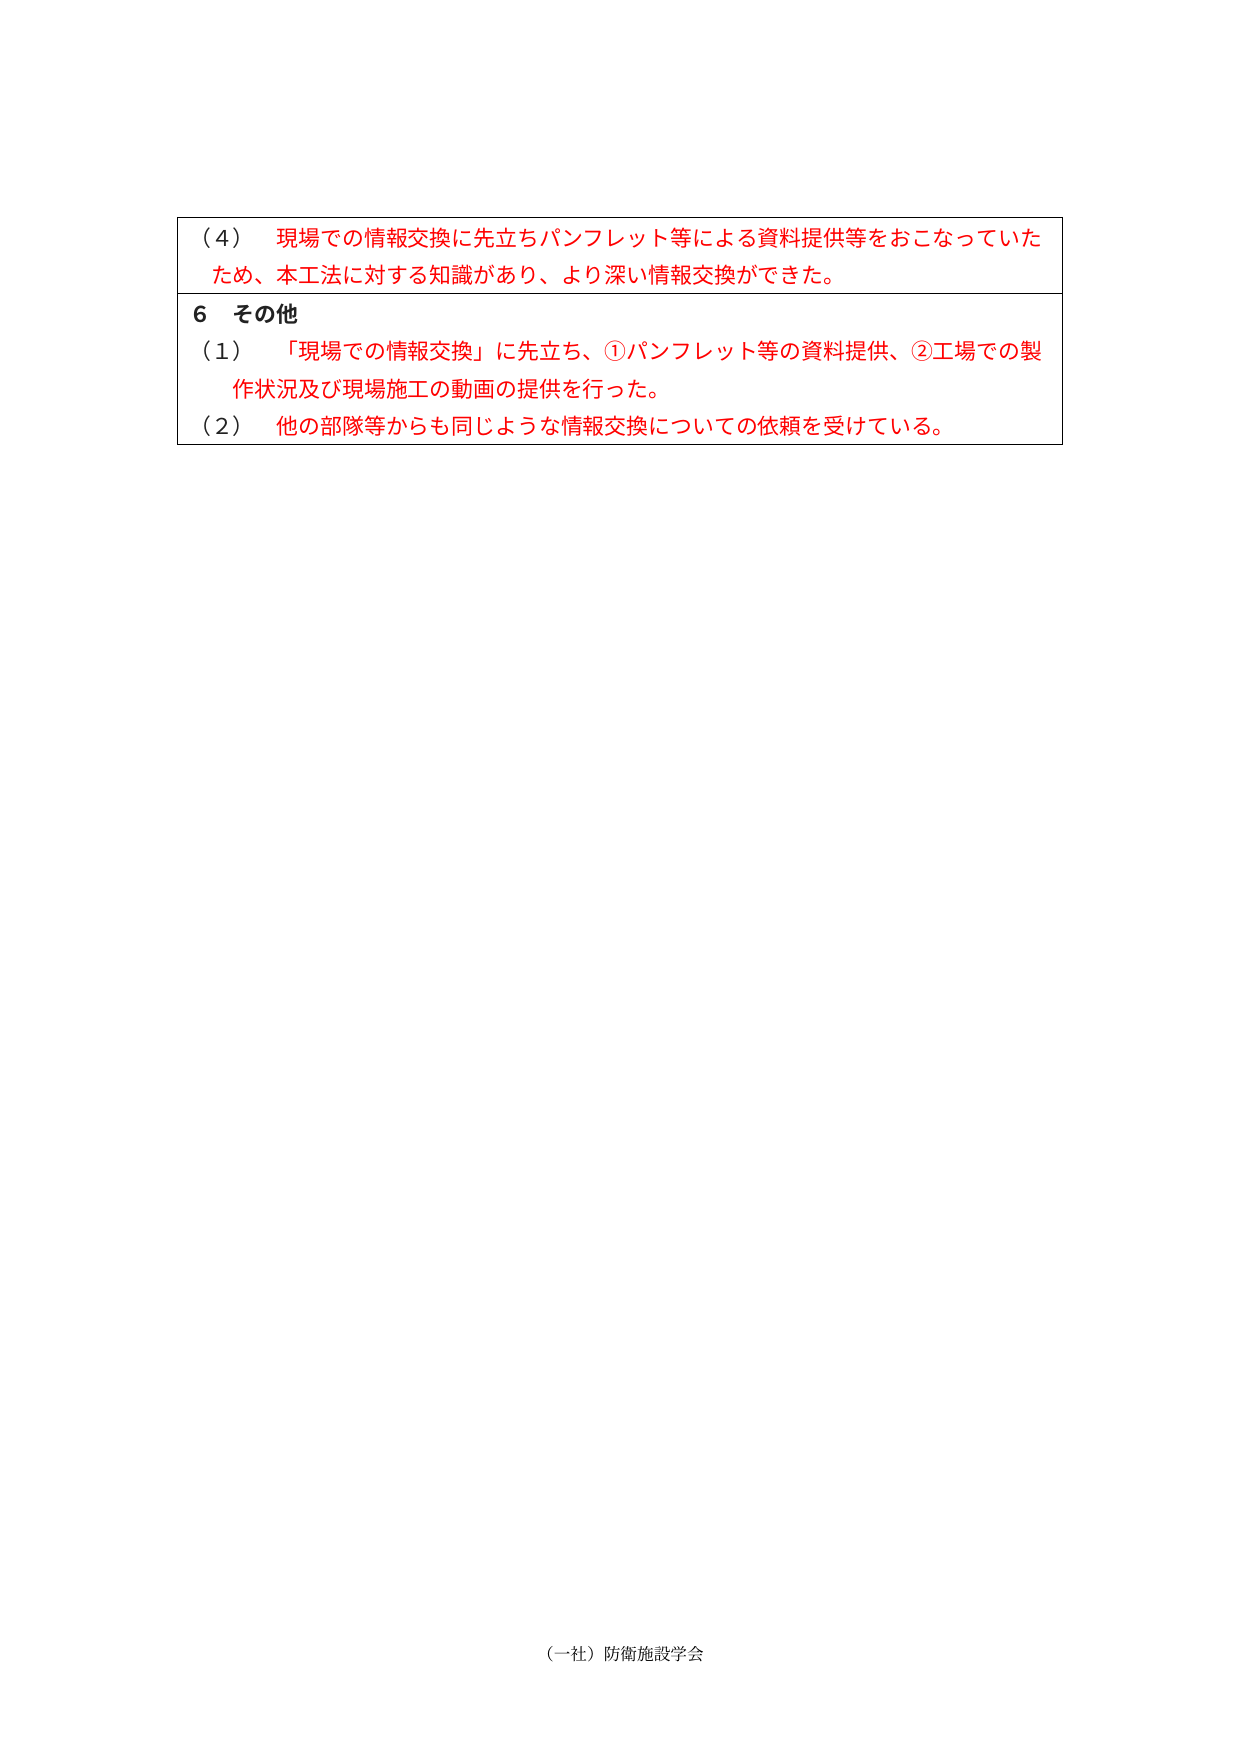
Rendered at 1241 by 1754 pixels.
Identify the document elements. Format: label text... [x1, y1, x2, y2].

table_cell ６ その他 （１） 「現場での情報交換」に先立ち、①パンフレット等の資料提供、②工場での製作状況及び現場施工の動画の提供を行った。 （２） 他の部隊等からも同じような情報交換についての依頼を受けている。 [178, 294, 1062, 444]
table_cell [178, 218, 1062, 293]
